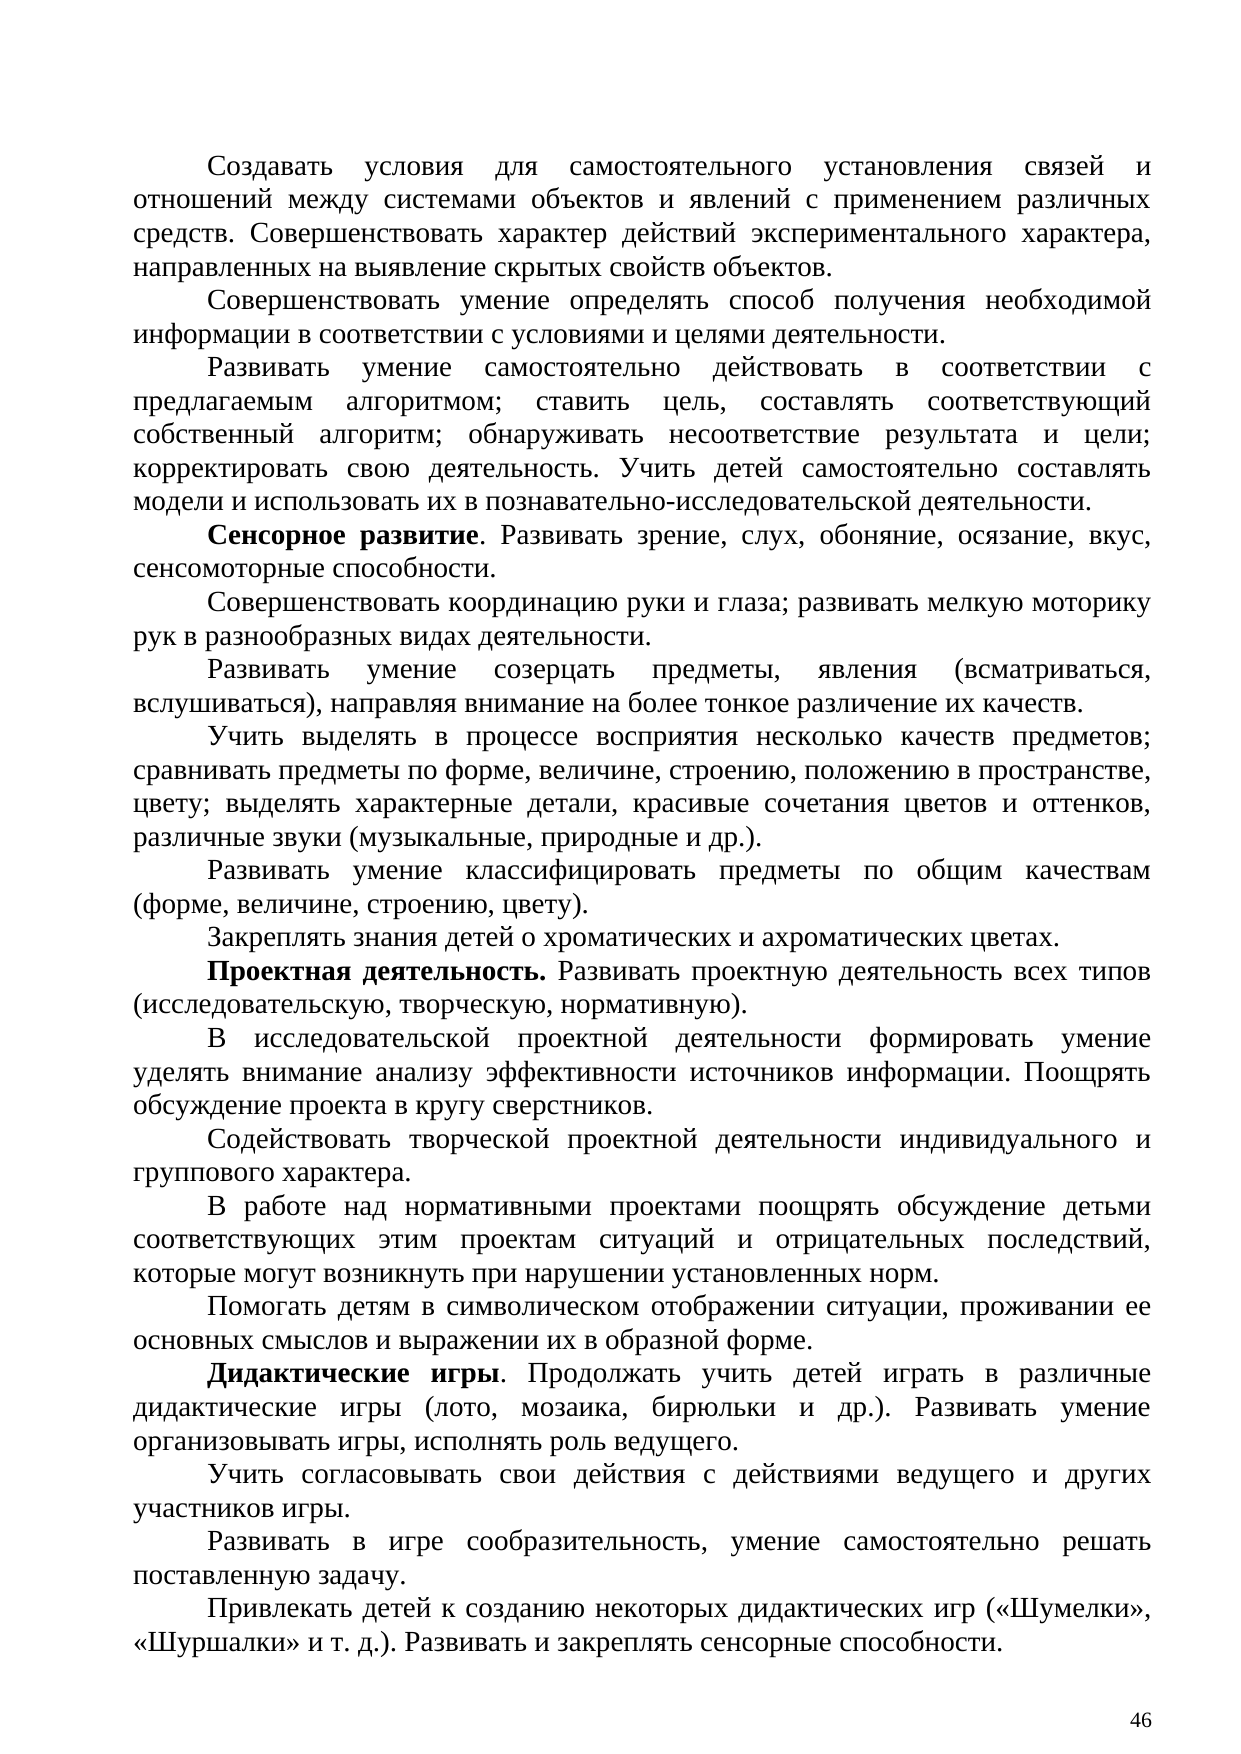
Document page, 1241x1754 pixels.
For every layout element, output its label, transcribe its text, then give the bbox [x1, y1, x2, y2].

text Развивать умение классифицировать предметы по общим качествам (форме, величине, строению, цвету). [133, 852, 1152, 919]
text Развивать в игре сообразительность, умение самостоятельно решать поставленную задачу. [133, 1523, 1152, 1590]
text В исследовательской проектной деятельности формировать умение уделять внимание анализу эффективности источников информации. Поощрять обсуждение проекта в кругу сверстников. [133, 1020, 1152, 1121]
text Закреплять знания детей о хроматических и ахроматических цветах. [133, 919, 1152, 953]
text Дидактические игры. Продолжать учить детей играть в различные дидактические игры (лото, мозаика, бирюльки и др.). Развивать умение организовывать игры, исполнять роль ведущего. [133, 1356, 1152, 1456]
text Развивать умение созерцать предметы, явления (всматриваться, вслушиваться), направляя внимание на более тонкое различение их качеств. [133, 651, 1152, 718]
text Проектная деятельность. Развивать проектную деятельность всех типов (исследовательскую, творческую, нормативную). [133, 953, 1152, 1020]
text Содействовать творческой проектной деятельности индивидуального и группового характера. [133, 1121, 1152, 1188]
text В работе над нормативными проектами поощрять обсуждение детьми соответствующих этим проектам ситуаций и отрицательных последствий, которые могут возникнуть при нарушении установленных норм. [133, 1188, 1152, 1288]
text Совершенствовать умение определять способ получения необходимой информации в соответствии с условиями и целями деятельности. [133, 282, 1152, 349]
text Учить согласовывать свои действия с действиями ведущего и других участников игры. [133, 1456, 1152, 1523]
text Помогать детям в символическом отображении ситуации, проживании ее основных смыслов и выражении их в образной форме. [133, 1288, 1152, 1356]
text Совершенствовать координацию руки и глаза; развивать мелкую моторику рук в разнообразных видах деятельности. [133, 584, 1152, 651]
text Привлекать детей к созданию некоторых дидактических игр («Шумелки», «Шуршалки» и т. д.). Развивать и закреплять сенсорные способности. [133, 1590, 1152, 1657]
text Учить выделять в процессе восприятия несколько качеств предметов; сравнивать предметы по форме, величине, строению, положению в пространстве, цвету; выделять характерные детали, красивые сочетания цветов и оттенков, различные звуки (музыкальные, природные и др.). [133, 718, 1152, 852]
text Создавать условия для самостоятельного установления связей и отношений между системами объектов и явлений с применением различных средств. Совершенствовать характер действий экспериментального характера, направленных на выявление скрытых свойств объектов. [133, 148, 1152, 282]
text Развивать умение самостоятельно действовать в соответствии с предлагаемым алгоритмом; ставить цель, составлять соответствующий собственный алгоритм; обнаруживать несоответствие результата и цели; корректировать свою деятельность. Учить детей самостоятельно составлять модели и использовать их в познавательно-исследовательской деятельности. [133, 349, 1152, 517]
text Сенсорное развитие. Развивать зрение, слух, обоняние, осязание, вкус, сенсомоторные способности. [133, 517, 1152, 584]
